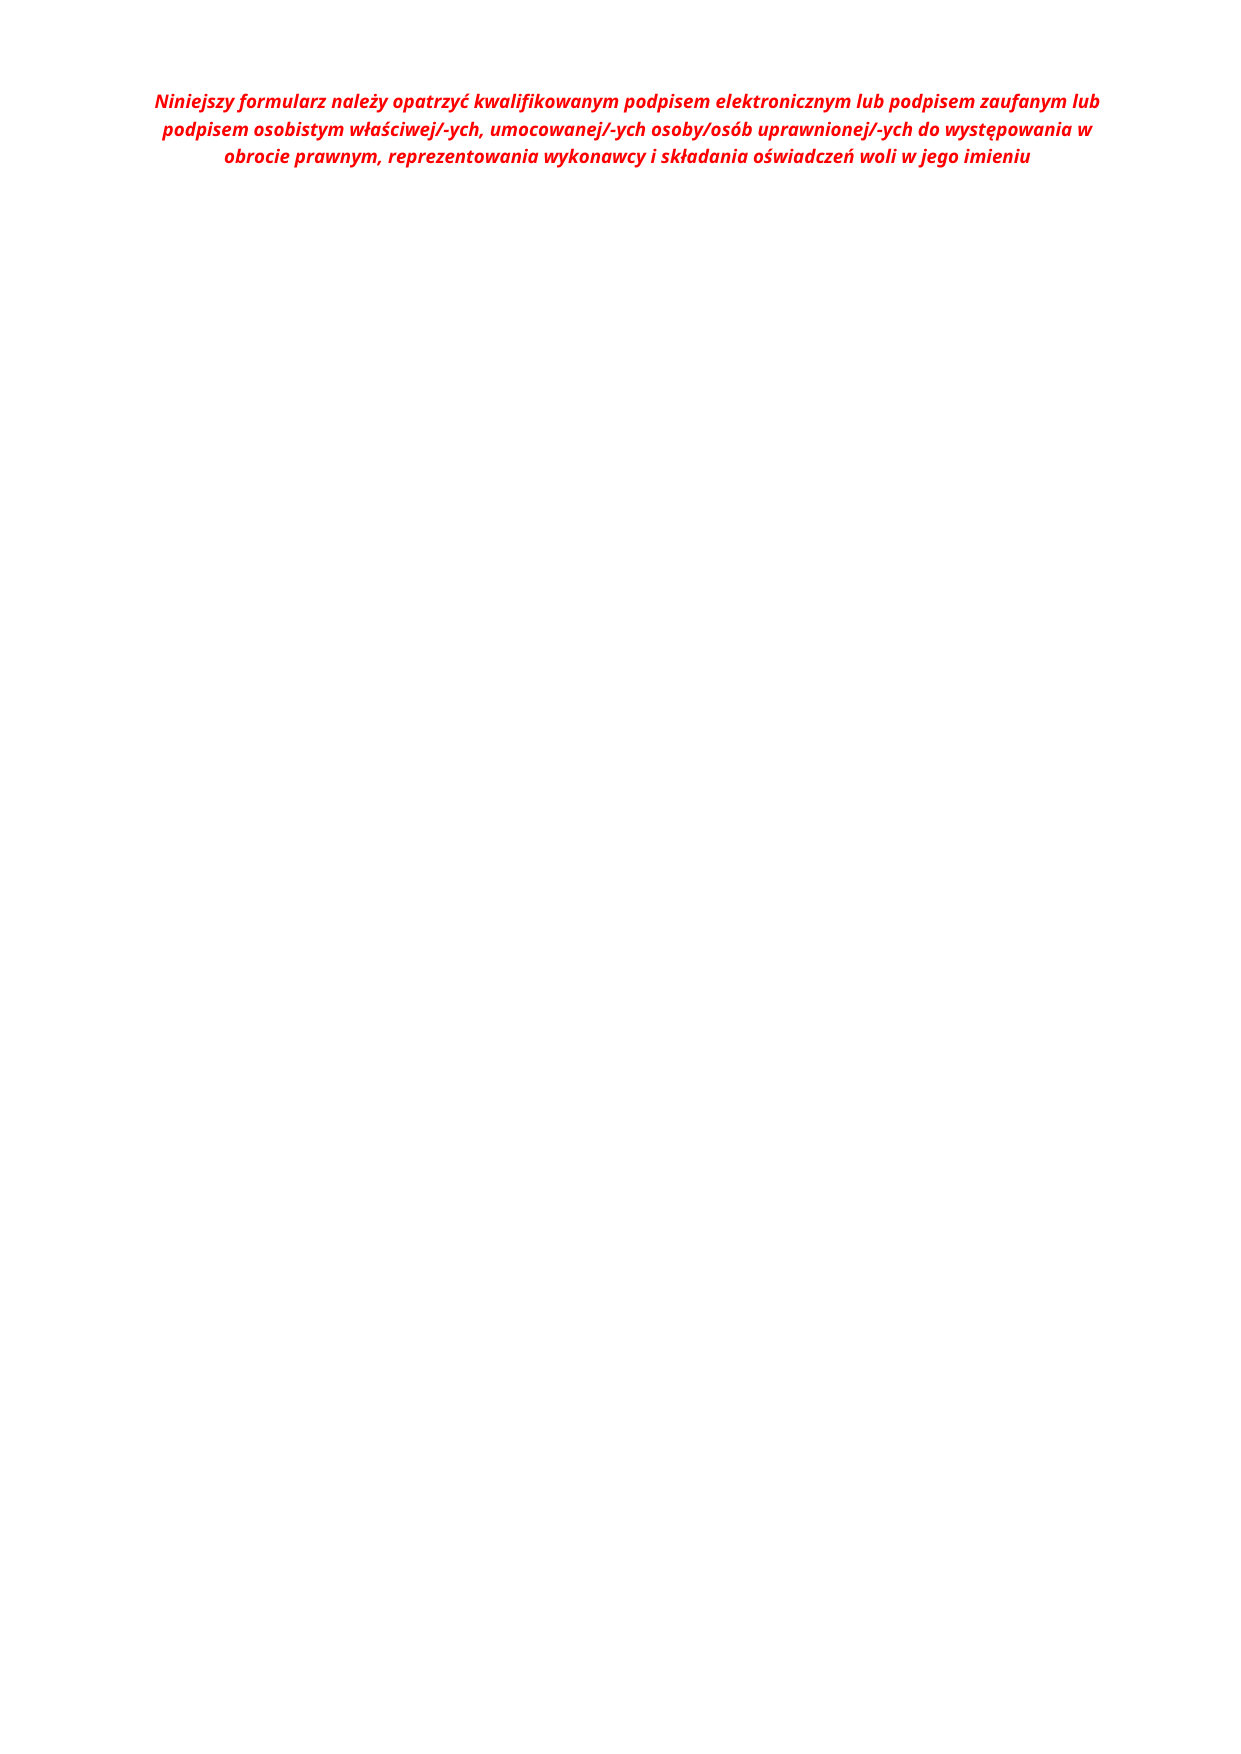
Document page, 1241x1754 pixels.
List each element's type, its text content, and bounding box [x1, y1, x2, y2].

text Niniejszy formularz należy opatrzyć kwalifikowanym podpisem elektronicznym lub podpisem zaufanym lub podpisem osobistym właściwej/-ych, umocowanej/-ych osoby/osób uprawnionej/-ych do występowania w obrocie prawnym, reprezentowania wykonawcy i składania oświadczeń woli w jego imieniu [148, 89, 1107, 169]
